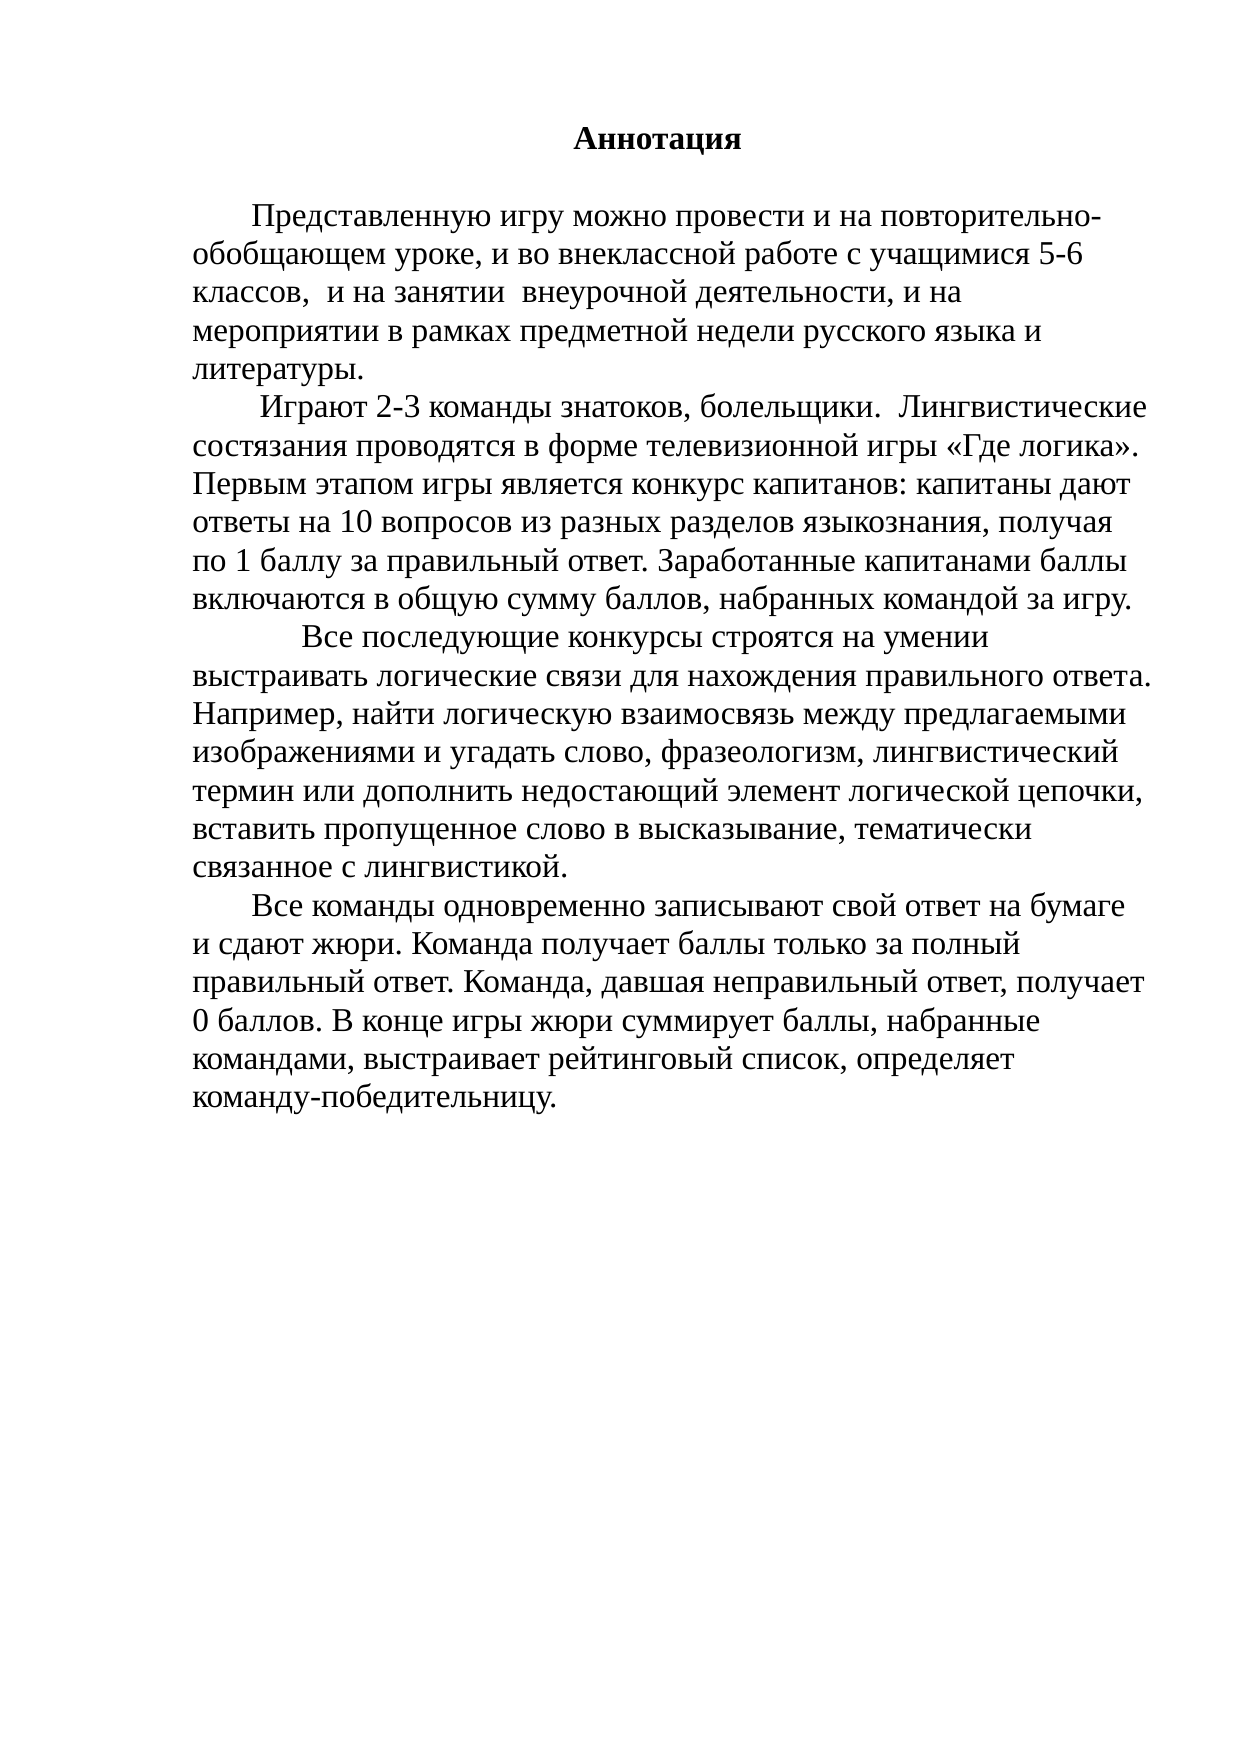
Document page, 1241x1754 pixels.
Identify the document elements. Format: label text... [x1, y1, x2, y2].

text Представленную игру можно провести и на повторительно-обобщающем уроке, и во внеклассной работе с учащимися 5-6 классов, и на занятии внеурочной деятельности, и на мероприятии в рамках предметной недели русского языка и литературы. [192, 195, 1152, 386]
text Играют 2-3 команды знатоков, болельщики. Лингвистические состязания проводятся в форме телевизионной игры «Где логика». Первым этапом игры является конкурс капитанов: капитаны дают ответы на 10 вопросов из разных разделов языкознания, получая по 1 баллу за правильный ответ. Заработанные капитанами баллы включаются в общую сумму баллов, набранных командой за игру. [192, 386, 1152, 616]
text Все последующие конкурсы строятся на умении выстраивать логические связи для нахождения правильного ответа. Например, найти логическую взаимосвязь между предлагаемыми изображениями и угадать слово, фразеологизм, лингвистический термин или дополнить недостающий элемент логической цепочки, вставить пропущенное слово в высказывание, тематически связанное с лингвистикой. [192, 616, 1152, 885]
text Аннотация [177, 118, 1152, 156]
text Все команды одновременно записывают свой ответ на бумаге и сдают жюри. Команда получает баллы только за полный правильный ответ. Команда, давшая неправильный ответ, получает 0 баллов. В конце игры жюри суммирует баллы, набранные командами, выстраивает рейтинговый список, определяет команду-победительницу. [192, 885, 1152, 1115]
